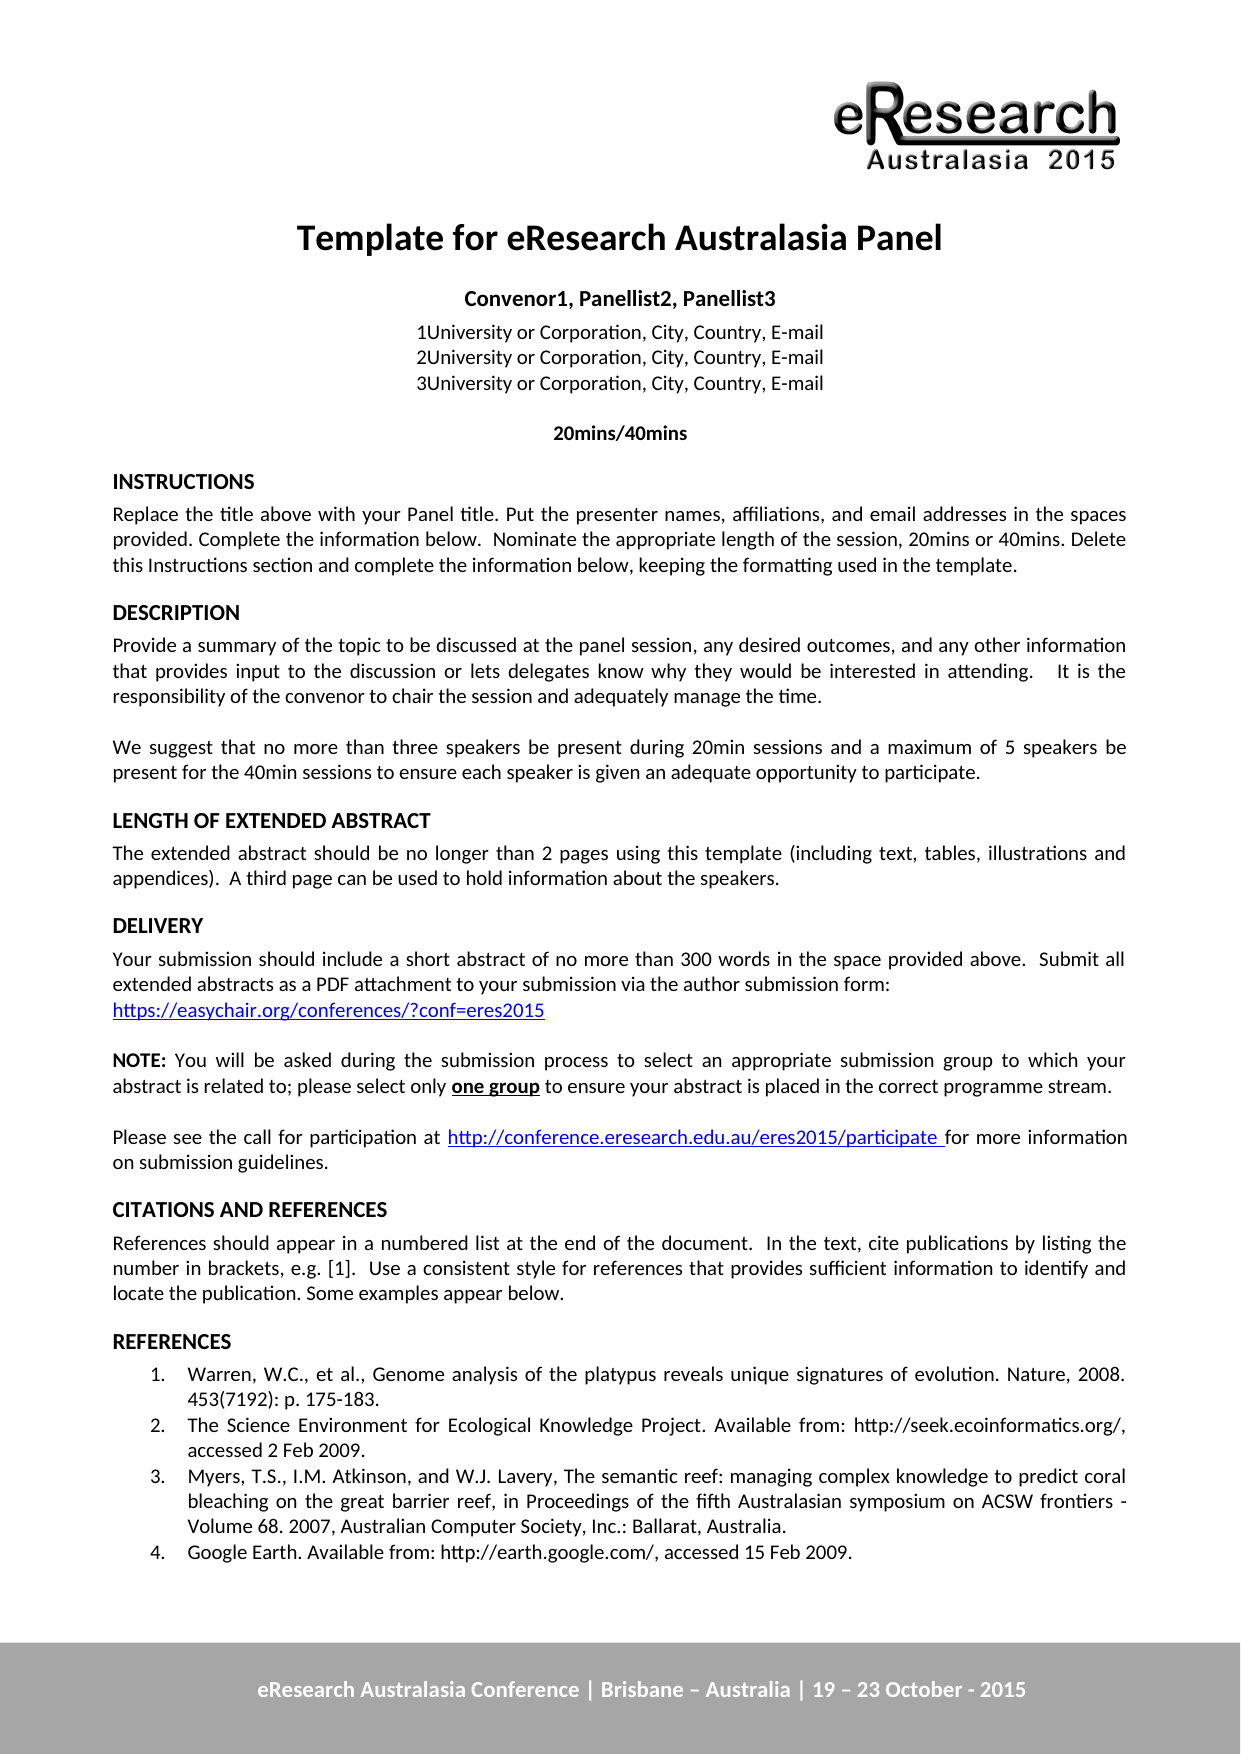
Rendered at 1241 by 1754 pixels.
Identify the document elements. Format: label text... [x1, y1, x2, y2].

text 1University or Corporation, City, Country, E-mail [112, 319, 1128, 344]
text Provide a summary of the topic to be discussed at the panel session, any desired outcomes, and any other information that provides input to the discussion or lets delegates know why they would be interested in attending. It is the responsibility of the convenor to chair the session and adequately manage the time. [112, 632, 1128, 709]
subtitle Template for eResearch Australasia Panel [112, 214, 1128, 259]
text Replace the title above with your Panel title. Put the presenter names, affiliations, and email addresses in the spaces provided. Complete the information below. Nominate the appropriate length of the session, 20mins or 40mins. Delete this Instructions section and complete the information below, keeping the formatting used in the template. [112, 501, 1128, 577]
list Warren, W.C., et al., Genome analysis of the platypus reveals unique signatures of evolution. Nature, 2008. 453(7192): p. 175-183. [150, 1361, 1128, 1412]
text We suggest that no more than three speakers be present during 20min sessions and a maximum of 5 speakers be present for the 40min sessions to ensure each speaker is given an adequate opportunity to participate. [112, 734, 1128, 785]
text The extended abstract should be no longer than 2 pages using this template (including text, tables, illustrations and appendices). A third page can be used to hold information about the speakers. [112, 840, 1128, 891]
subtitle CITATIONS AND REFERENCES [112, 1196, 1128, 1223]
picture [831, 73, 1123, 189]
subtitle LENGTH OF EXTENDED ABSTRACT [112, 806, 1128, 834]
subtitle REFERENCES [112, 1327, 1128, 1355]
text Your submission should include a short abstract of no more than 300 words in the space provided above. Submit all extended abstracts as a PDF attachment to your submission via the author submission form: [112, 946, 1128, 997]
text https://easychair.org/conferences/?conf=eres2015 [112, 997, 1128, 1022]
list Myers, T.S., I.M. Atkinson, and W.J. Lavery, The semantic reef: managing complex knowledge to predict coral bleaching on the great barrier reef, in Proceedings of the fifth Australasian symposium on ACSW frontiers - Volume 68. 2007, Australian Computer Society, Inc.: Ballarat, Australia. [150, 1463, 1128, 1539]
list Google Earth. Available from: http://earth.google.com/, accessed 15 Feb 2009. [150, 1539, 1128, 1564]
text 3University or Corporation, City, Country, E-mail [112, 370, 1128, 395]
subtitle Convenor1, Panellist2, Panellist3 [112, 284, 1128, 313]
subtitle DELIVERY [112, 912, 1128, 940]
text NOTE: You will be asked during the submission process to select an appropriate submission group to which your abstract is related to; please select only one group to ensure your abstract is placed in the correct programme stream. [112, 1048, 1128, 1098]
list The Science Environment for Ecological Knowledge Project. Available from: http://seek.ecoinformatics.org/, accessed 2 Feb 2009. [150, 1412, 1128, 1463]
text Please see the call for participation at http://conference.eresearch.edu.au/eres2015/participate for more information on submission guidelines. [112, 1124, 1128, 1175]
text 20mins/40mins [112, 421, 1128, 446]
subtitle DESCRIPTION [112, 598, 1128, 626]
text 2University or Corporation, City, Country, E-mail [112, 344, 1128, 370]
subtitle INSTRUCTIONS [112, 467, 1128, 495]
text References should appear in a numbered list at the end of the document. In the text, cite publications by listing the number in brackets, e.g. [1]. Use a consistent style for references that provides sufficient information to identify and locate the publication. Some examples appear below. [112, 1230, 1128, 1306]
